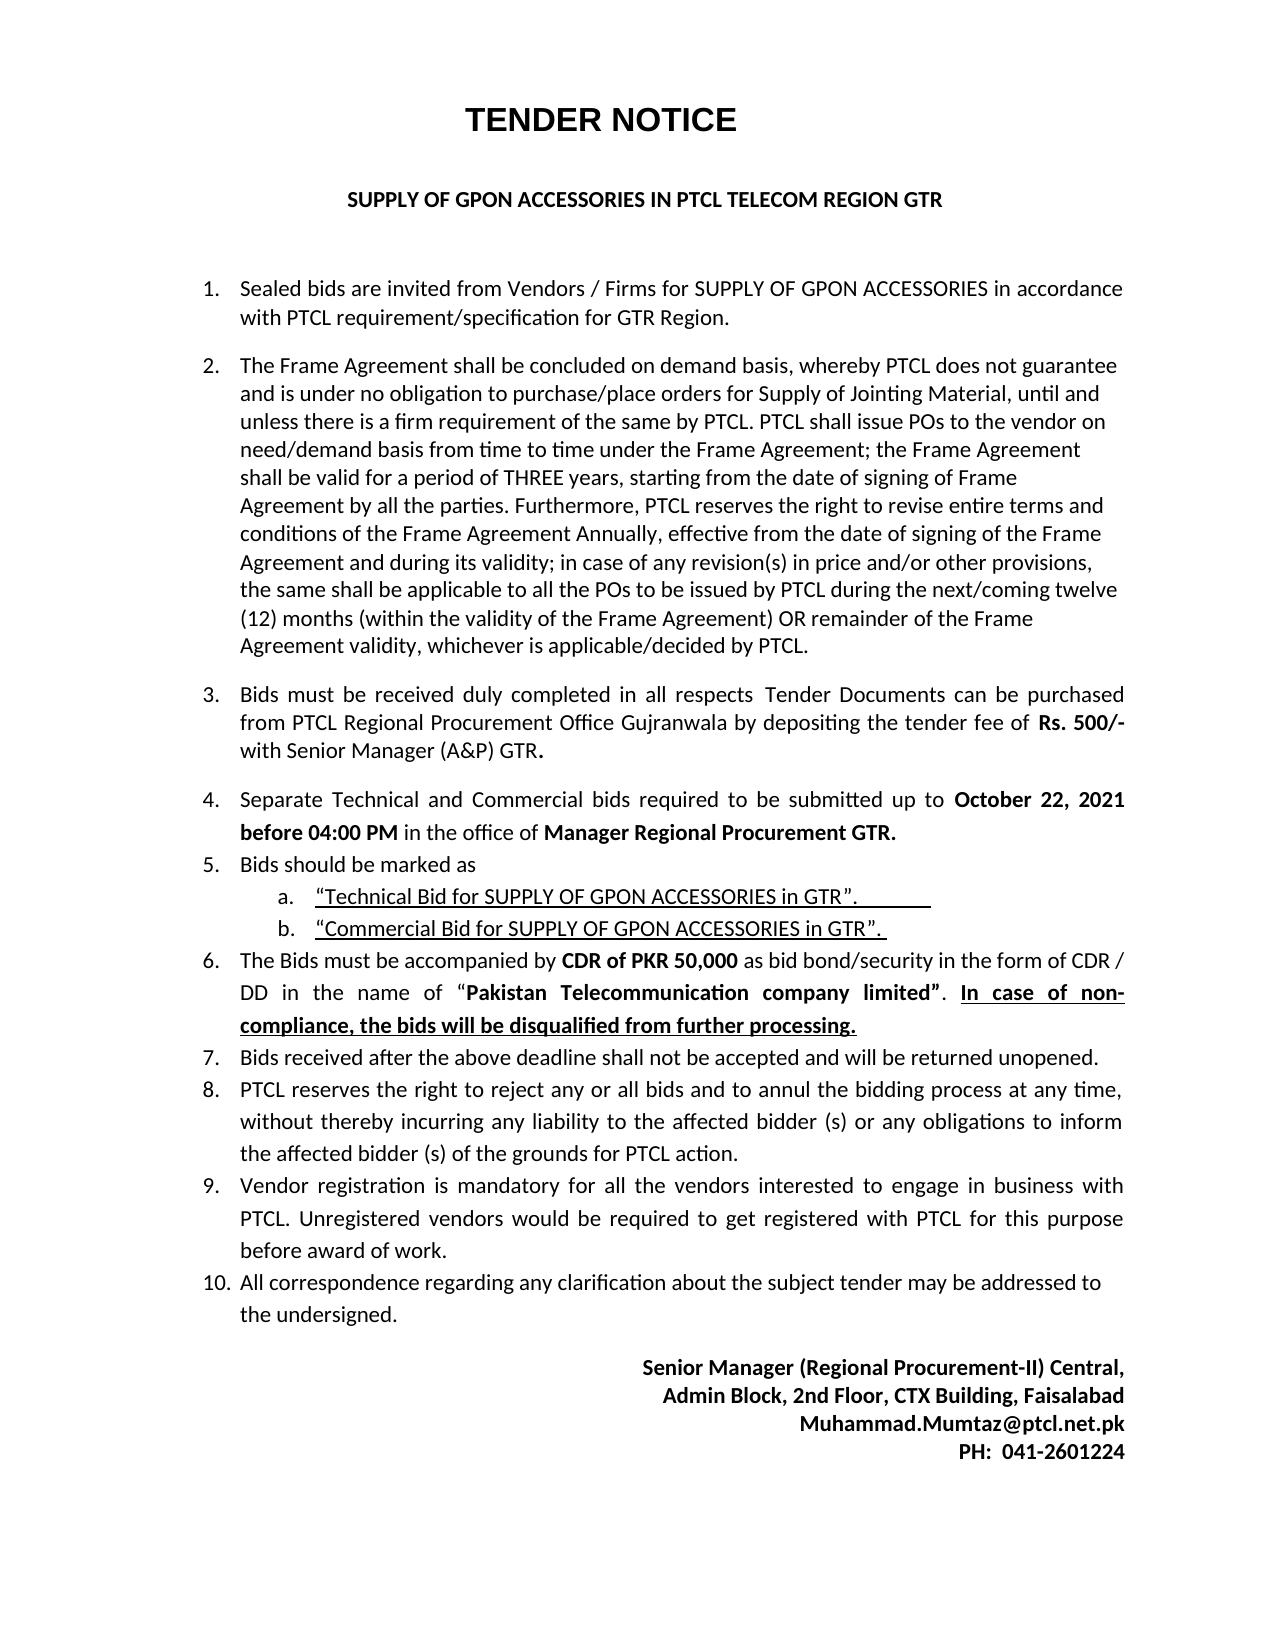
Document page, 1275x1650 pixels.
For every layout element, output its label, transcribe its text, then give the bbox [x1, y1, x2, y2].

text SUPPLY OF GPON ACCESSORIES IN PTCL TELECOM REGION GTR [165, 185, 1125, 213]
list PTCL reserves the right to reject any or all bids and to annul the bidding process at any time, without thereby incurring any liability to the affected bidder (s) or any obligations to inform the affected bidder (s) of the grounds for PTCL action. [202, 1075, 1125, 1167]
list Sealed bids are invited from Vendors / Firms for SUPPLY OF GPON ACCESSORIES in accordance with PTCL requirement/specification for GTR Region. [202, 274, 1125, 331]
list Bids received after the above deadline shall not be accepted and will be returned unopened. [202, 1043, 1125, 1071]
list Bids must be received duly completed in all respects Tender Documents can be purchased from PTCL Regional Procurement Office Gujranwala by depositing the tender fee of Rs. 500/- with Senior Manager (A&P) GTR. [202, 681, 1125, 764]
text Muhammad.Mumtaz@ptcl.net.pk [615, 1409, 1125, 1437]
list Bids should be marked as [202, 850, 1125, 878]
list Vendor registration is mandatory for all the vendors interested to engage in business with PTCL. Unregistered vendors would be required to get registered with PTCL for this purpose before award of work. [202, 1172, 1125, 1264]
list The Bids must be accompanied by CDR of PKR 50,000 as bid bond/security in the form of CDR / DD in the name of “Pakistan Telecommunication company limited”. In case of non-compliance, the bids will be disqualified from further processing. [202, 946, 1125, 1039]
text PH: 041-2601224 [615, 1437, 1125, 1466]
list The Frame Agreement shall be concluded on demand basis, whereby PTCL does not guarantee and is under no obligation to purchase/place orders for Supply of Jointing Material, until and unless there is a firm requirement of the same by PTCL. PTCL shall issue POs to the vendor on need/demand basis from time to time under the Frame Agreement; the Frame Agreement shall be valid for a period of THREE years, starting from the date of signing of Frame Agreement by all the parties. Furthermore, PTCL reserves the right to revise entire terms and conditions of the Frame Agreement Annually, effective from the date of signing of the Frame Agreement and during its validity; in case of any revision(s) in price and/or other provisions, the same shall be applicable to all the POs to be issued by PTCL during the next/coming twelve (12) months (within the validity of the Frame Agreement) OR remainder of the Frame Agreement validity, whichever is applicable/decided by PTCL. [202, 351, 1125, 660]
list Separate Technical and Commercial bids required to be submitted up to October 22, 2021 before 04:00 PM in the office of Manager Regional Procurement GTR. [202, 785, 1125, 846]
text Admin Block, 2nd Floor, CTX Building, Faisalabad [615, 1381, 1125, 1409]
list “Commercial Bid for SUPPLY OF GPON ACCESSORIES in GTR”. [277, 914, 1125, 942]
list All correspondence regarding any clarification about the subject tender may be addressed to the undersigned. [202, 1268, 1125, 1328]
text Senior Manager (Regional Procurement-II) Central, [615, 1353, 1125, 1381]
subtitle TENDER NOTICE [465, 100, 1125, 138]
list “Technical Bid for SUPPLY OF GPON ACCESSORIES in GTR”. [277, 882, 1125, 910]
